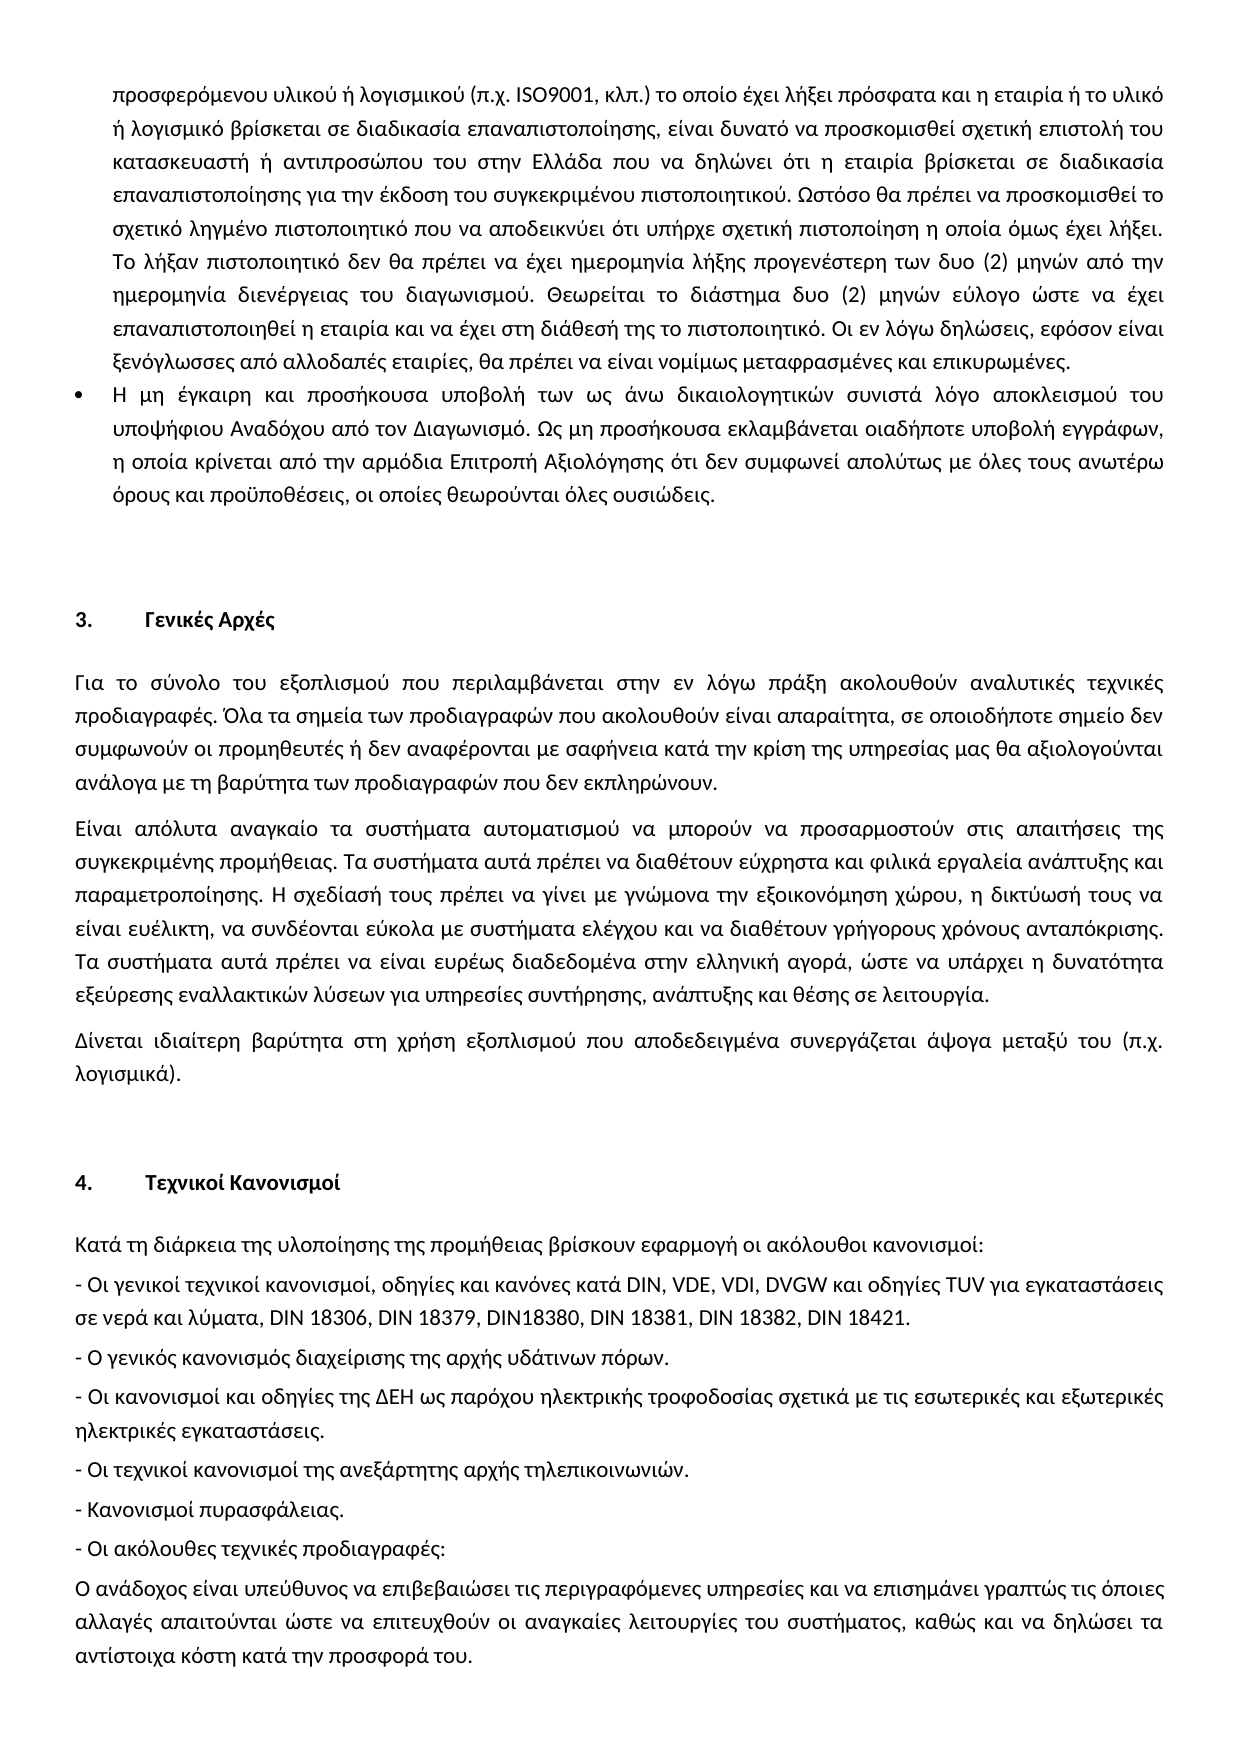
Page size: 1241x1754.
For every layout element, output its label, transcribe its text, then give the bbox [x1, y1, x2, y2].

text Δίνεται ιδιαίτερη βαρύτητα στη χρήση εξοπλισμού που αποδεδειγμένα συνεργάζεται άψογα μεταξύ του (π.χ. λογισμικά). [75, 1021, 1165, 1087]
text Κατά τη διάρκεια της υλοποίησης της προμήθειας βρίσκουν εφαρμογή οι ακόλουθοι κανονισμοί: [75, 1225, 1165, 1258]
list Η μη έγκαιρη και προσήκουσα υποβολή των ως άνω δικαιολογητικών συνιστά λόγο αποκλεισμού του υποψήφιου Αναδόχου από τον Διαγωνισμό. Ως μη προσήκουσα εκλαμβάνεται οιαδήποτε υποβολή εγγράφων, η οποία κρίνεται από την αρμόδια Επιτροπή Αξιολόγησης ότι δεν συμφωνεί απολύτως με όλες τους ανωτέρω όρους και προϋποθέσεις, οι οποίες θεωρούνται όλες ουσιώδεις. [75, 375, 1165, 508]
text - Οι κανονισμοί και οδηγίες της ΔΕΗ ως παρόχου ηλεκτρικής τροφοδοσίας σχετικά με τις εσωτερικές και εξωτερικές ηλεκτρικές εγκαταστάσεις. [75, 1377, 1165, 1444]
text - Οι γενικοί τεχνικοί κανονισμοί, οδηγίες και κανόνες κατά DIN, VDE, VDI, DVGW και οδηγίες TUV για εγκαταστάσεις σε νερά και λύματα, DIN 18306, DIN 18379, DIN18380, DIN 18381, DIN 18382, DIN 18421. [75, 1264, 1165, 1331]
text - Κανονισμοί πυρασφάλειας. [75, 1489, 1165, 1523]
text - Οι τεχνικοί κανονισμοί της ανεξάρτητης αρχής τηλεπικοινωνιών. [75, 1450, 1165, 1483]
list Τεχνικοί Κανονισμοί [75, 1162, 1165, 1196]
text - Οι ακόλουθες τεχνικές προδιαγραφές: [75, 1529, 1165, 1562]
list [75, 75, 1165, 375]
text Είναι απόλυτα αναγκαίο τα συστήματα αυτοματισμού να μπορούν να προσαρμοστούν στις απαιτήσεις της συγκεκριμένης προμήθειας. Τα συστήματα αυτά πρέπει να διαθέτουν εύχρηστα και φιλικά εργαλεία ανάπτυξης και παραμετροποίησης. Η σχεδίασή τους πρέπει να γίνει με γνώμονα την εξοικονόμηση χώρου, η δικτύωσή τους να είναι ευέλικτη, να συνδέονται εύκολα με συστήματα ελέγχου και να διαθέτουν γρήγορους χρόνους ανταπόκρισης. Τα συστήματα αυτά πρέπει να είναι ευρέως διαδεδομένα στην ελληνική αγορά, ώστε να υπάρχει η δυνατότητα εξεύρεσης εναλλακτικών λύσεων για υπηρεσίες συντήρησης, ανάπτυξης και θέσης σε λειτουργία. [75, 808, 1165, 1008]
list Γενικές Αρχές [75, 600, 1165, 633]
text Για το σύνολο του εξοπλισμού που περιλαμβάνεται στην εν λόγω πράξη ακολουθούν αναλυτικές τεχνικές προδιαγραφές. Όλα τα σημεία των προδιαγραφών που ακολουθούν είναι απαραίτητα, σε οποιοδήποτε σημείο δεν συμφωνούν οι προμηθευτές ή δεν αναφέρονται με σαφήνεια κατά την κρίση της υπηρεσίας μας θα αξιολογούνται ανάλογα με τη βαρύτητα των προδιαγραφών που δεν εκπληρώνουν. [75, 662, 1165, 796]
text Ο ανάδοχος είναι υπεύθυνος να επιβεβαιώσει τις περιγραφόμενες υπηρεσίες και να επισημάνει γραπτώς τις όποιες αλλαγές απαιτούνται ώστε να επιτευχθούν οι αναγκαίες λειτουργίες του συστήματος, καθώς και να δηλώσει τα αντίστοιχα κόστη κατά την προσφορά του. [75, 1569, 1165, 1669]
text - Ο γενικός κανονισμός διαχείρισης της αρχής υδάτινων πόρων. [75, 1337, 1165, 1371]
